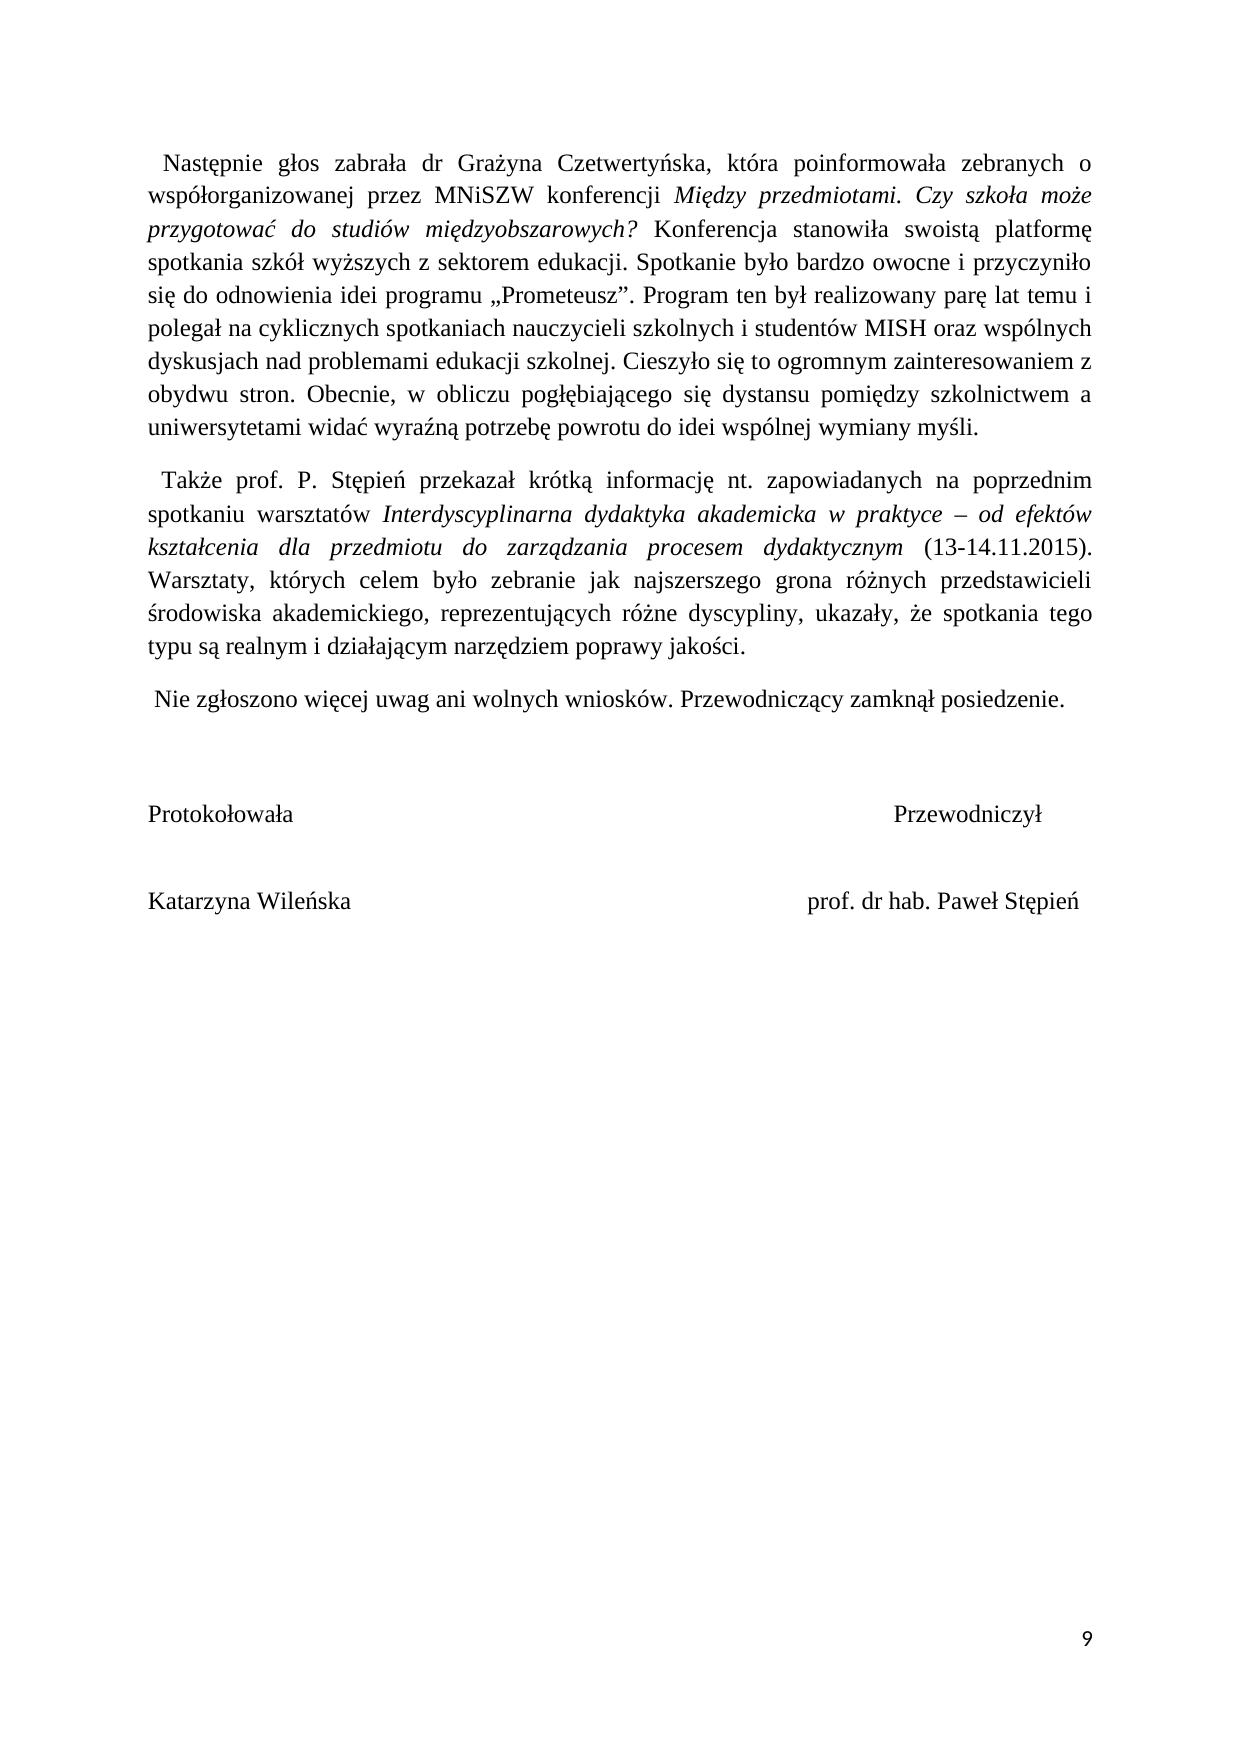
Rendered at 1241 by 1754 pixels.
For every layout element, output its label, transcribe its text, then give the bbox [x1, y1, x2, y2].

text Następnie głos zabrała dr Grażyna Czetwertyńska, która poinformowała zebranych o współorganizowanej przez MNiSZW konferencji Między przedmiotami. Czy szkoła może przygotować do studiów międzyobszarowych? Konferencja stanowiła swoistą platformę spotkania szkół wyższych z sektorem edukacji. Spotkanie było bardzo owocne i przyczyniło się do odnowienia idei programu „Prometeusz”. Program ten był realizowany parę lat temu i polegał na cyklicznych spotkaniach nauczycieli szkolnych i studentów MISH oraz wspólnych dyskusjach nad problemami edukacji szkolnej. Cieszyło się to ogromnym zainteresowaniem z obydwu stron. Obecnie, w obliczu pogłębiającego się dystansu pomiędzy szkolnictwem a uniwersytetami widać wyraźną potrzebę powrotu do idei wspólnej wymiany myśli. [148, 148, 1093, 441]
text Protokołowała Przewodniczył [148, 799, 1093, 828]
text Także prof. P. Stępień przekazał krótką informację nt. zapowiadanych na poprzednim spotkaniu warsztatów Interdyscyplinarna dydaktyka akademicka w praktyce – od efektów kształcenia dla przedmiotu do zarządzania procesem dydaktycznym (13-14.11.2015). Warsztaty, których celem było zebranie jak najszerszego grona różnych przedstawicieli środowiska akademickiego, reprezentujących różne dyscypliny, ukazały, że spotkania tego typu są realnym i działającym narzędziem poprawy jakości. [148, 466, 1093, 659]
list Nie zgłoszono więcej uwag ani wolnych wniosków. Przewodniczący zamknął posiedzenie. [148, 684, 1093, 713]
text Katarzyna Wileńska prof. dr hab. Paweł Stępień [148, 886, 1093, 914]
